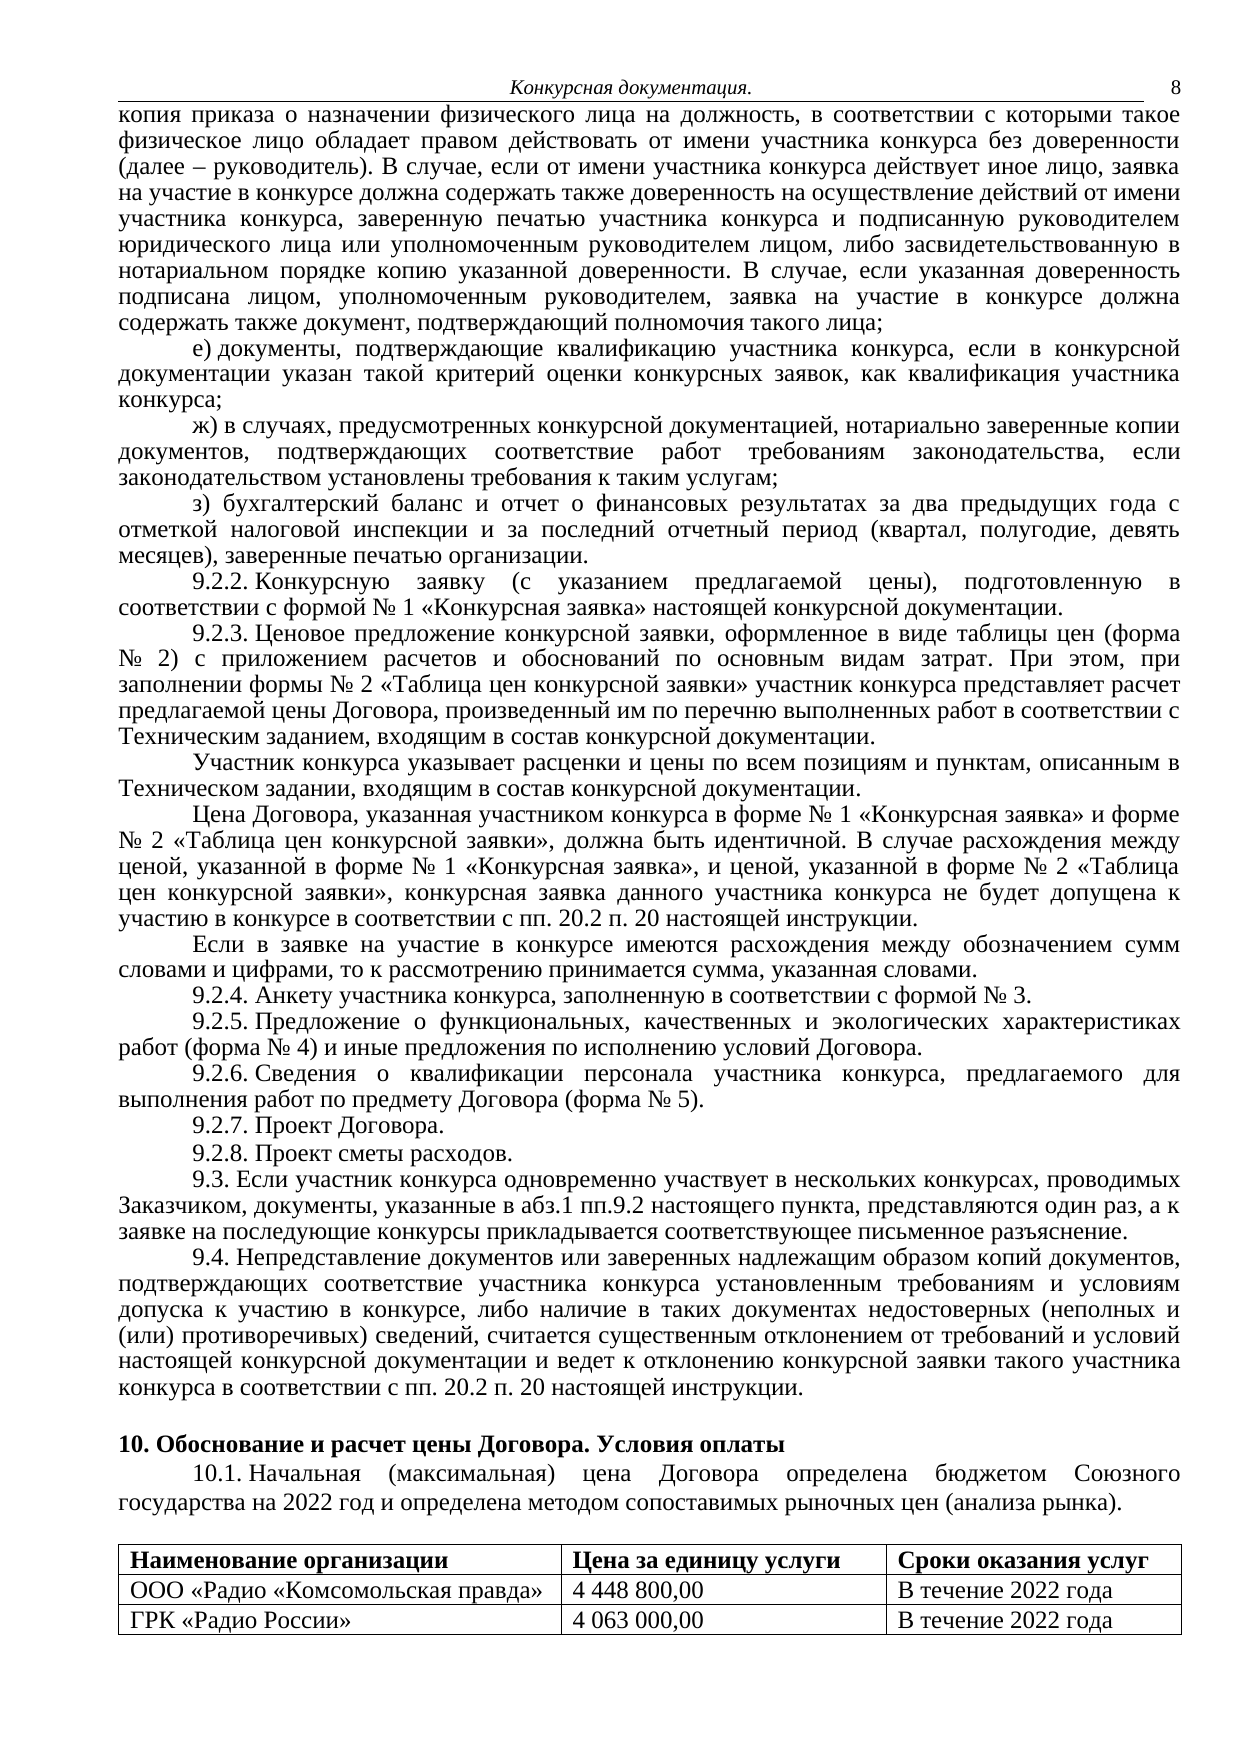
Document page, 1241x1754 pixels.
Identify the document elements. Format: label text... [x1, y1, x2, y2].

text 9.2.3. Ценовое предложение конкурсной заявки, оформленное в виде таблицы цен (форма № 2) с приложением расчетов и обоснований по основным видам затрат. При этом, при заполнении формы № 2 «Таблица цен конкурсной заявки» участник конкурса представляет расчет предлагаемой цены Договора, произведенный им по перечню выполненных работ в соответствии с Техническим заданием, входящим в состав конкурсной документации. [118, 620, 1181, 750]
table_header Цена за единицу услуги [562, 1545, 886, 1574]
text 10. Обоснование и расчет цены Договора. Условия оплаты [118, 1429, 1181, 1458]
table_cell 4 448 800,00 [562, 1575, 886, 1604]
text 9.2.2. Конкурсную заявку (с указанием предлагаемой цены), подготовленную в соответствии с формой № 1 «Конкурсная заявка» настоящей конкурсной документации. [118, 569, 1181, 620]
table_cell В течение 2022 года [887, 1605, 1181, 1633]
table_cell 4 063 000,00 [562, 1605, 886, 1633]
text ж) в случаях, предусмотренных конкурсной документацией, нотариально заверенные копии документов, подтверждающих соответствие работ требованиям законодательства, если законодательством установлены требования к таким услугам; [118, 413, 1181, 491]
text 9.2.6. Сведения о квалификации персонала участника конкурса, предлагаемого для выполнения работ по предмету Договора (форма № 5). [118, 1061, 1181, 1112]
text 9.2.7. Проект Договора. [118, 1112, 1181, 1138]
text 10.1. Начальная (максимальная) цена Договора определена бюджетом Союзного государства на 2022 год и определена методом сопоставимых рыночных цен (анализа рынка). [118, 1458, 1181, 1515]
text 9.2.4. Анкету участника конкурса, заполненную в соответствии с формой № 3. [118, 983, 1181, 1009]
text 9.3. Если участник конкурса одновременно участвует в нескольких конкурсах, проводимых Заказчиком, документы, указанные в абз.1 пп.9.2 настоящего пункта, представляются один раз, а к заявке на последующие конкурсы прикладывается соответствующее письменное разъяснение. [118, 1167, 1181, 1245]
text 9.2.5. Предложение о функциональных, качественных и экологических характеристиках работ (форма № 4) и иные предложения по исполнению условий Договора. [118, 1009, 1181, 1061]
text з) бухгалтерский баланс и отчет о финансовых результатах за два предыдущих года с отметкой налоговой инспекции и за последний отчетный период (квартал, полугодие, девять месяцев), заверенные печатью организации. [118, 491, 1181, 569]
text Если в заявке на участие в конкурсе имеются расхождения между обозначением сумм словами и цифрами, то к рассмотрению принимается сумма, указанная словами. [118, 931, 1181, 983]
table_cell В течение 2022 года [887, 1575, 1181, 1604]
text Участник конкурса указывает расценки и цены по всем позициям и пунктам, описанным в Техническом задании, входящим в состав конкурсной документации. [118, 750, 1181, 802]
text 9.2.8. Проект сметы расходов. [118, 1138, 1181, 1167]
table_header Сроки оказания услуг [887, 1545, 1181, 1574]
table_cell ГРК «Радио России» [119, 1605, 561, 1633]
text е) документы, подтверждающие квалификацию участника конкурса, если в конкурсной документации указан такой критерий оценки конкурсных заявок, как квалификация участника конкурса; [118, 336, 1181, 413]
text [118, 102, 1181, 336]
table_cell ООО «Радио «Комсомольская правда» [119, 1575, 561, 1604]
text 9.4. Непредставление документов или заверенных надлежащим образом копий документов, подтверждающих соответствие участника конкурса установленным требованиям и условиям допуска к участию в конкурсе, либо наличие в таких документах недостоверных (неполных и (или) противоречивых) сведений, считается существенным отклонением от требований и условий настоящей конкурсной документации и ведет к отклонению конкурсной заявки такого участника конкурса в соответствии с пп. 20.2 п. 20 настоящей инструкции. [118, 1245, 1181, 1400]
text Цена Договора, указанная участником конкурса в форме № 1 «Конкурсная заявка» и форме № 2 «Таблица цен конкурсной заявки», должна быть идентичной. В случае расхождения между ценой, указанной в форме № 1 «Конкурсная заявка», и ценой, указанной в форме № 2 «Таблица цен конкурсной заявки», конкурсная заявка данного участника конкурса не будет допущена к участию в конкурсе в соответствии с пп. 20.2 п. 20 настоящей инструкции. [118, 802, 1181, 931]
table_header Наименование организации [119, 1545, 561, 1574]
